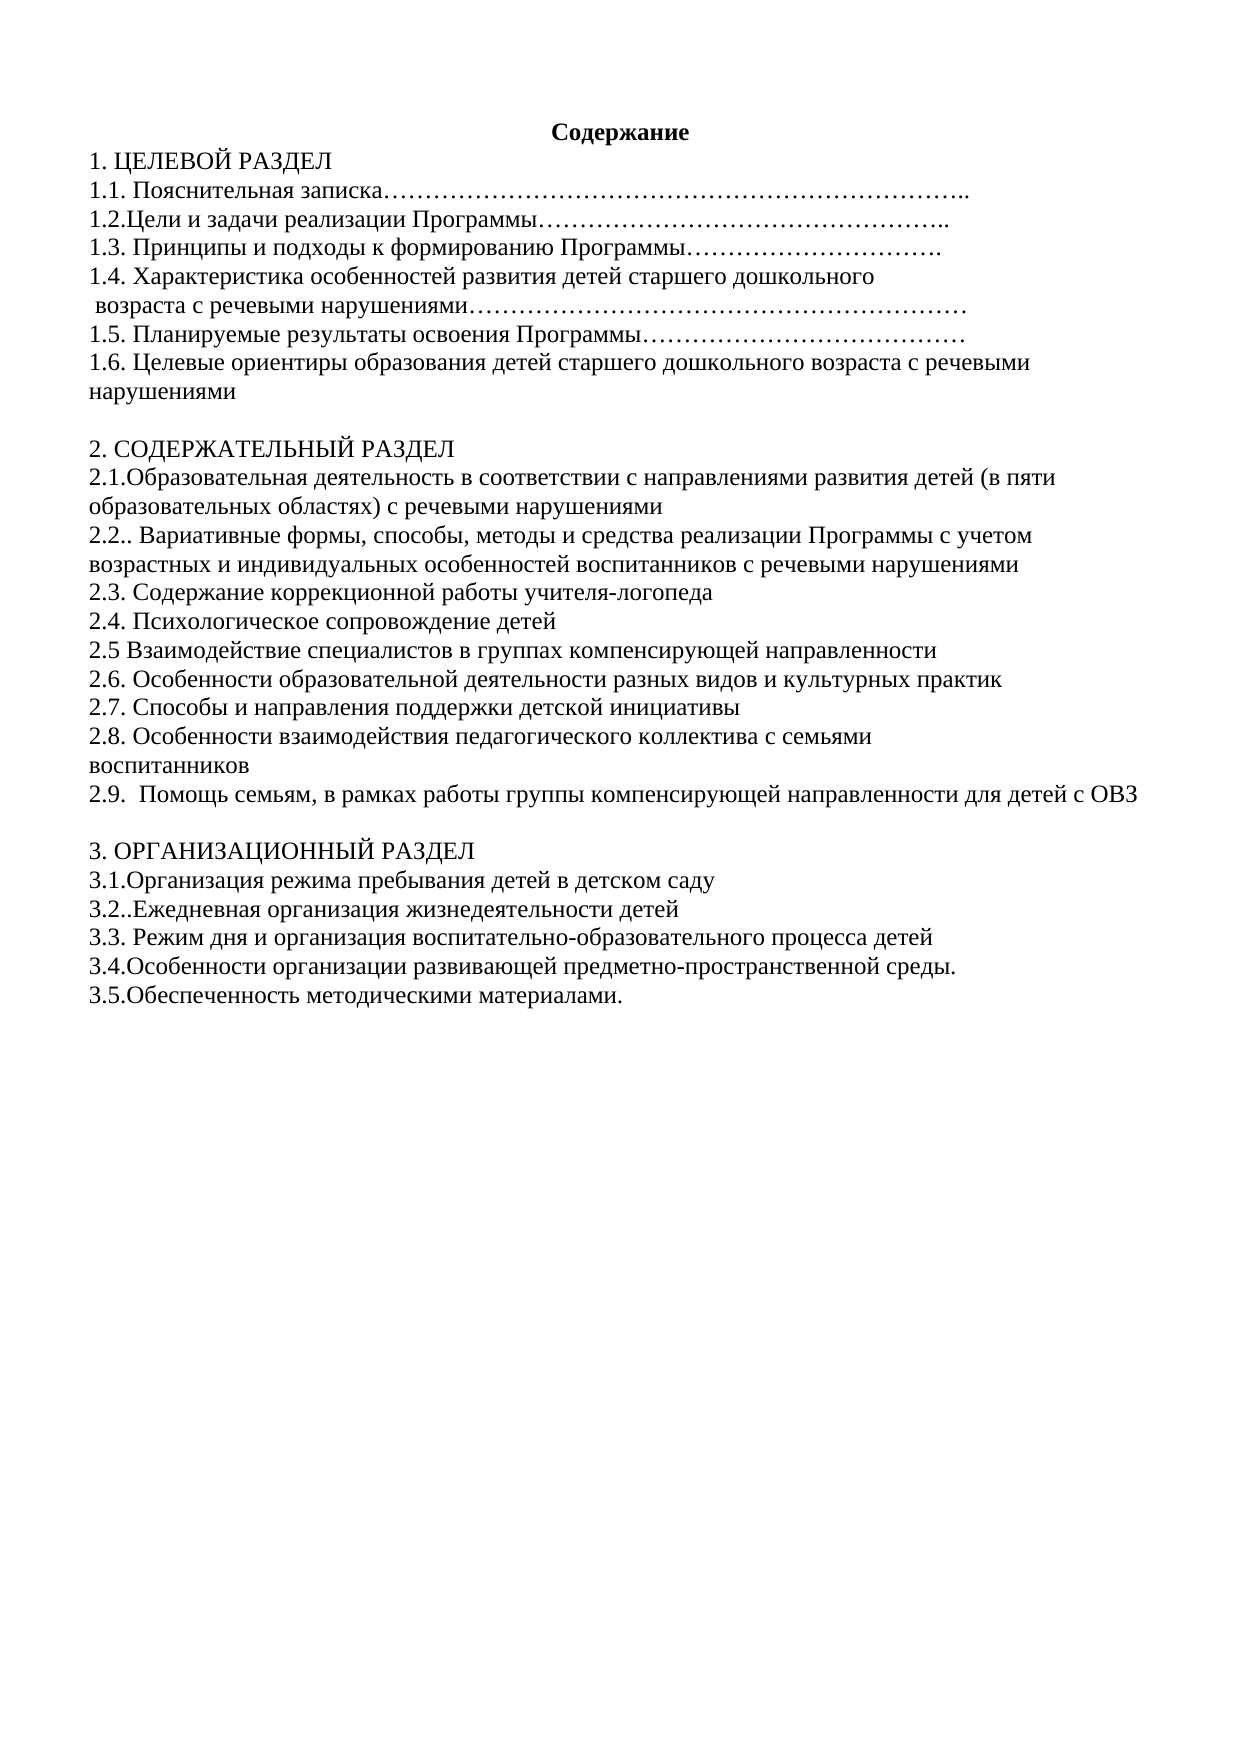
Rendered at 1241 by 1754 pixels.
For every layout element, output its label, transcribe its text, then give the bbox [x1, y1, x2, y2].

text 3.5.Обеспеченность методическими материалами. [89, 980, 1152, 1009]
text 2.3. Содержание коррекционной работы учителя-логопеда [89, 577, 1152, 606]
text 2.7. Способы и направления поддержки детской инициативы [89, 692, 1152, 721]
text 2.6. Особенности образовательной деятельности разных видов и культурных практик [89, 664, 1152, 692]
text 2.5 Взаимодействие специалистов в группах компенсирующей направленности [89, 635, 1152, 664]
text 3.1.Организация режима пребывания детей в детском саду [89, 865, 1152, 894]
text 1.2.Цели и задачи реализации Программы………………………………………….. [89, 204, 1152, 232]
text воспитанников [89, 750, 1152, 779]
text 2.2.. Вариативные формы, способы, методы и средства реализации Программы с учетом возрастных и индивидуальных особенностей воспитанников с речевыми нарушениями [89, 520, 1152, 577]
text возраста с речевыми нарушениями…………………………………………………… [89, 290, 1152, 319]
text 3.3. Режим дня и организация воспитательно-образовательного процесса детей [89, 922, 1152, 951]
text 2.8. Особенности взаимодействия педагогического коллектива с семьями [89, 721, 1152, 750]
text 3.2..Ежедневная организация жизнедеятельности детей [89, 894, 1152, 922]
text 2. СОДЕРЖАТЕЛЬНЫЙ РАЗДЕЛ [89, 434, 1152, 462]
text Содержание [89, 117, 1152, 146]
text 3. ОРГАНИЗАЦИОННЫЙ РАЗДЕЛ [89, 836, 1152, 865]
text 1.3. Принципы и подходы к формированию Программы…………………………. [89, 232, 1152, 261]
text 1.1. Пояснительная записка…………………………………………………………….. [89, 175, 1152, 204]
text 1.5. Планируемые результаты освоения Программы………………………………… [89, 319, 1152, 347]
text 1. ЦЕЛЕВОЙ РАЗДЕЛ [89, 146, 1152, 175]
text 2.4. Психологическое сопровождение детей [89, 606, 1152, 635]
text 1.4. Характеристика особенностей развития детей старшего дошкольного [89, 261, 1152, 290]
text 2.9. Помощь семьям, в рамках работы группы компенсирующей направленности для детей с ОВЗ [89, 779, 1152, 807]
text 1.6. Целевые ориентиры образования детей старшего дошкольного возраста с речевыми нарушениями [89, 347, 1152, 405]
text 3.4.Особенности организации развивающей предметно-пространственной среды. [89, 951, 1152, 980]
text 2.1.Образовательная деятельность в соответствии с направлениями развития детей (в пяти образовательных областях) с речевыми нарушениями [89, 462, 1152, 520]
